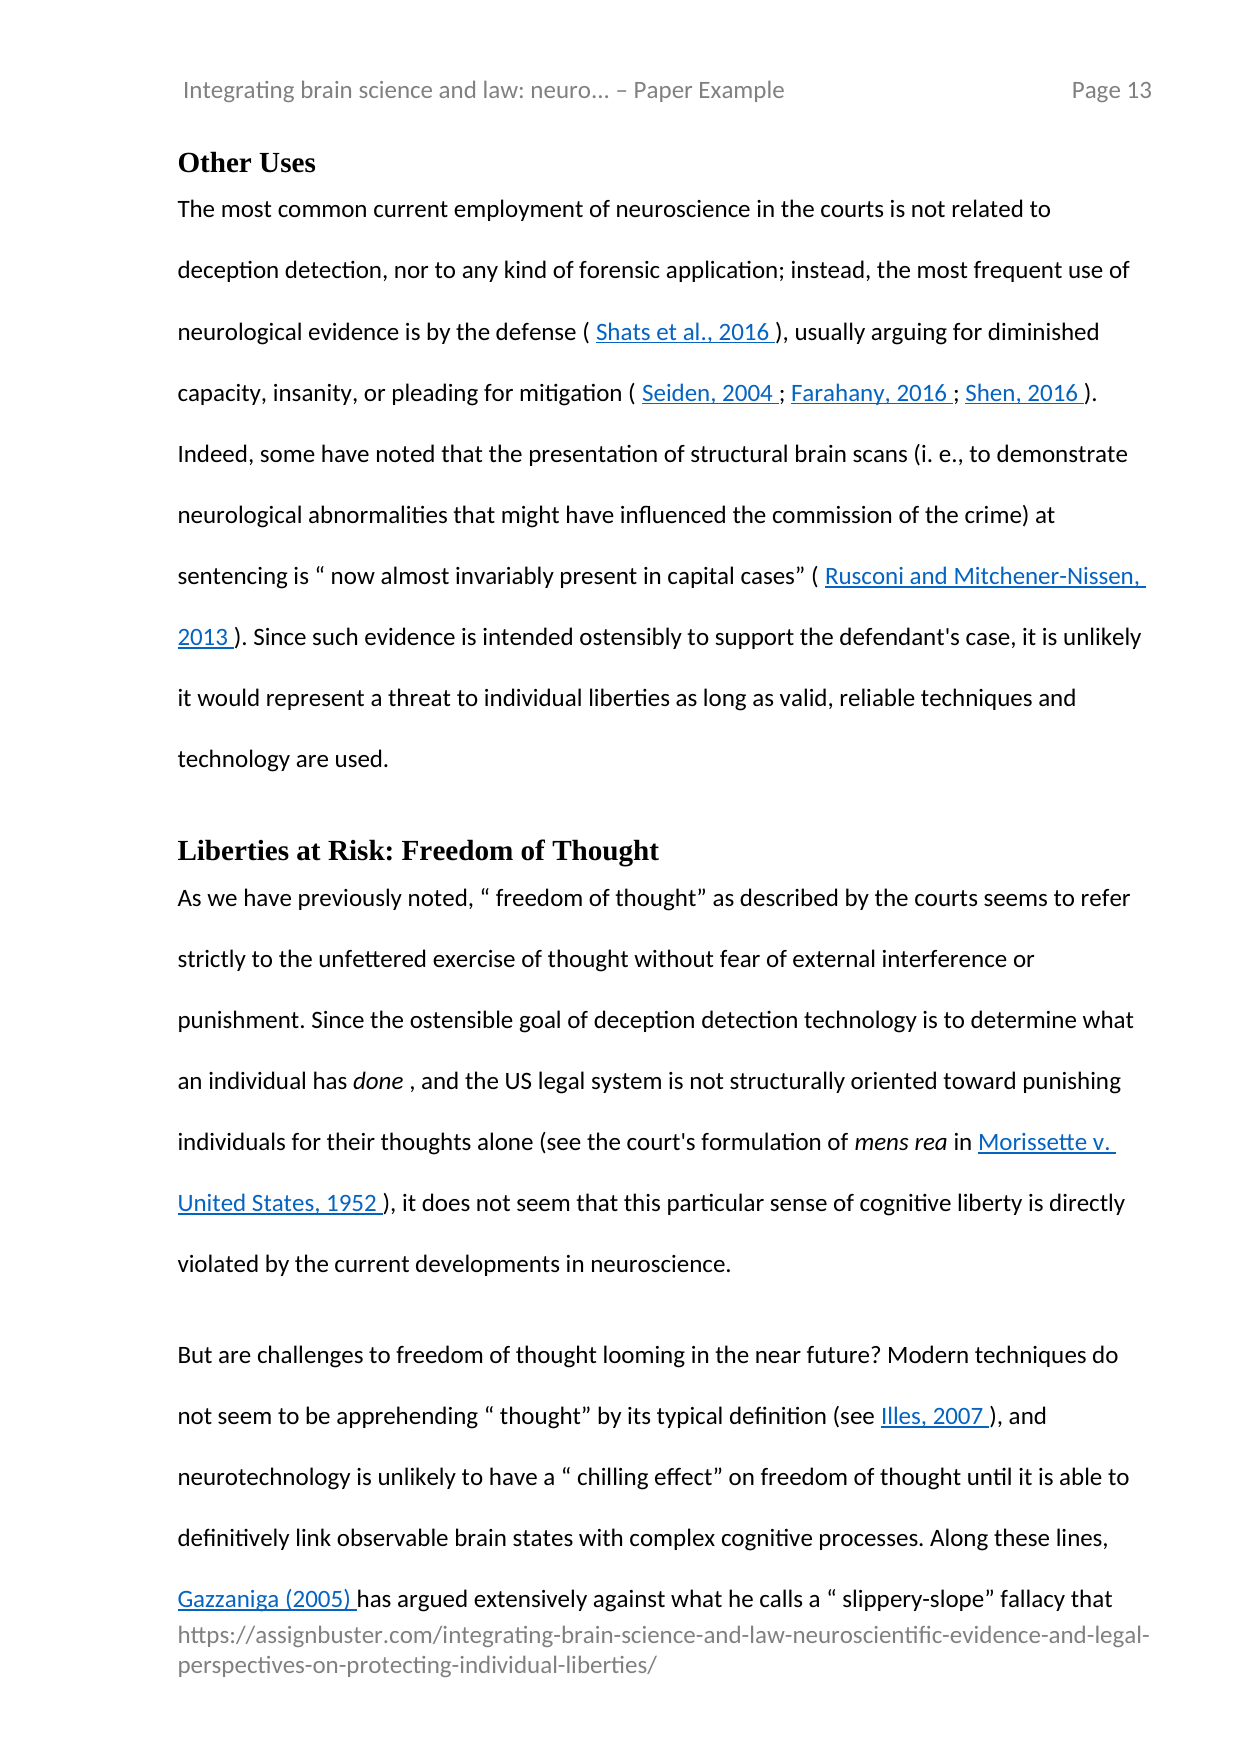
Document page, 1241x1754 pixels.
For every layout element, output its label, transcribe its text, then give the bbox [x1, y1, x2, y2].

subtitle Liberties at Risk: Freedom of Thought [177, 833, 1152, 867]
text As we have previously noted, “ freedom of thought” as described by the courts seems to refer strictly to the unfettered exercise of thought without fear of external interference or punishment. Since the ostensible goal of deception detection technology is to determine what an individual has done , and the US legal system is not structurally oriented toward punishing individuals for their thoughts alone (see the court's formulation of mens rea in Morissette v. United States, 1952 ), it does not seem that this particular sense of cognitive liberty is directly violated by the current developments in neuroscience. [177, 882, 1152, 1279]
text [177, 1339, 1152, 1614]
text The most common current employment of neuroscience in the courts is not related to deception detection, nor to any kind of forensic application; instead, the most frequent use of neurological evidence is by the defense ( Shats et al., 2016 ), usually arguing for diminished capacity, insanity, or pleading for mitigation ( Seiden, 2004 ; Farahany, 2016 ; Shen, 2016 ). Indeed, some have noted that the presentation of structural brain scans (i. e., to demonstrate neurological abnormalities that might have influenced the commission of the crime) at sentencing is “ now almost invariably present in capital cases” ( Rusconi and Mitchener-Nissen, 2013 ). Since such evidence is intended ostensibly to support the defendant's case, it is unlikely it would represent a threat to individual liberties as long as valid, reliable techniques and technology are used. [177, 194, 1152, 773]
subtitle Other Uses [177, 145, 1152, 178]
